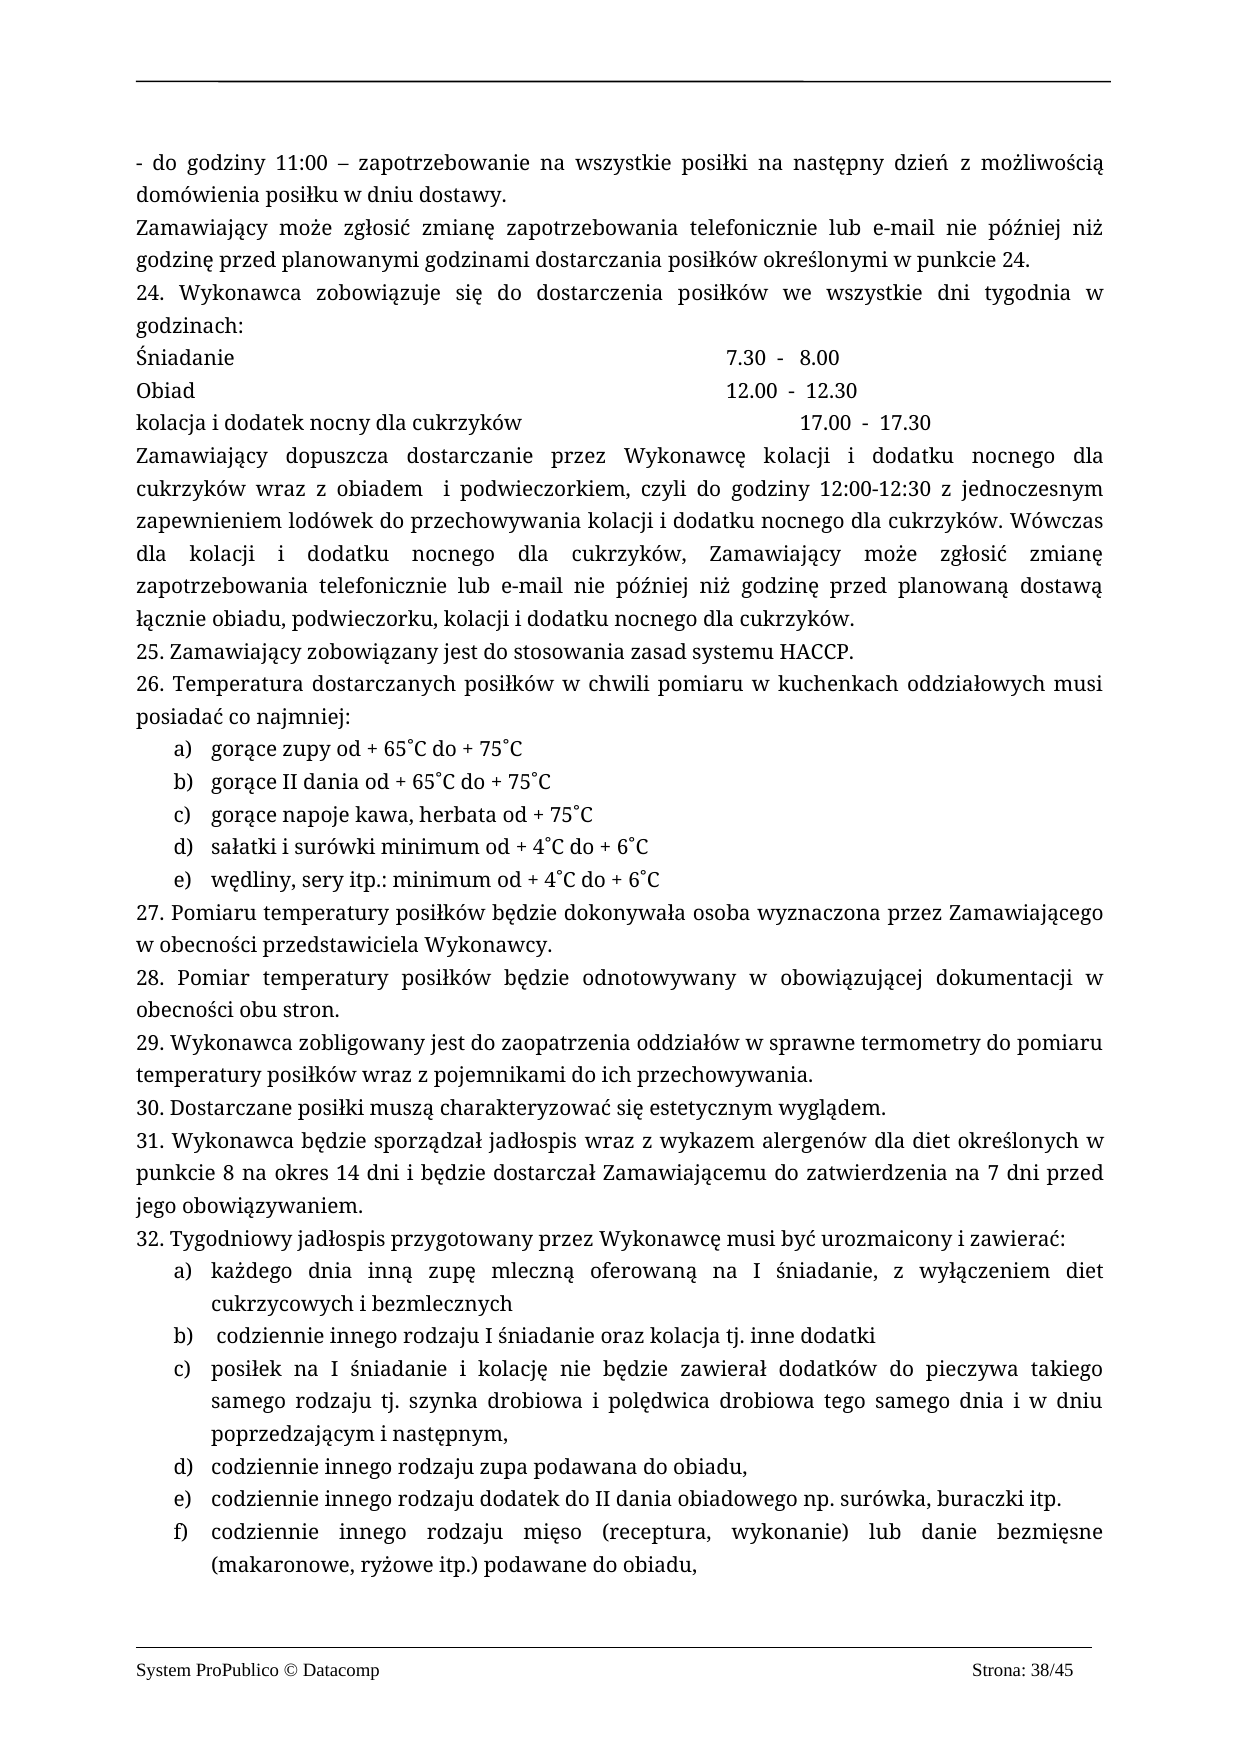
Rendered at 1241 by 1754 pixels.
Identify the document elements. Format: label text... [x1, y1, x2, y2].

list gorące II dania od + 65˚C do + 75˚C [173, 767, 1104, 796]
text Śniadanie 7.30 - 8.00 [136, 343, 1104, 372]
text Obiad 12.00 - 12.30 [136, 376, 1104, 404]
list codziennie innego rodzaju zupa podawana do obiadu, [173, 1452, 1104, 1480]
text 27. Pomiaru temperatury posiłków będzie dokonywała osoba wyznaczona przez Zamawiającego w obecności przedstawiciela Wykonawcy. [136, 898, 1104, 959]
text Zamawiający może zgłosić zmianę zapotrzebowania telefonicznie lub e-mail nie później niż godzinę przed planowanymi godzinami dostarczania posiłków określonymi w punkcie 24. [136, 213, 1104, 274]
text 28. Pomiar temperatury posiłków będzie odnotowywany w obowiązującej dokumentacji w obecności obu stron. [136, 963, 1104, 1024]
list każdego dnia inną zupę mleczną oferowaną na I śniadanie, z wyłączeniem diet cukrzycowych i bezmlecznych [173, 1256, 1104, 1317]
text - do godziny 11:00 – zapotrzebowanie na wszystkie posiłki na następny dzień z możliwością domówienia posiłku w dniu dostawy. [136, 148, 1104, 209]
text Zamawiający dopuszcza dostarczanie przez Wykonawcę kolacji i dodatku nocnego dla cukrzyków wraz z obiadem i podwieczorkiem, czyli do godziny 12:00-12:30 z jednoczesnym zapewnieniem lodówek do przechowywania kolacji i dodatku nocnego dla cukrzyków. Wówczas dla kolacji i dodatku nocnego dla cukrzyków, Zamawiający może zgłosić zmianę zapotrzebowania telefonicznie lub e-mail nie później niż godzinę przed planowaną dostawą łącznie obiadu, podwieczorku, kolacji i dodatku nocnego dla cukrzyków. [136, 441, 1104, 633]
text 30. Dostarczane posiłki muszą charakteryzować się estetycznym wyglądem. [136, 1093, 1104, 1122]
list gorące napoje kawa, herbata od + 75˚C [173, 800, 1104, 828]
text 31. Wykonawca będzie sporządzał jadłospis wraz z wykazem alergenów dla diet określonych w punkcie 8 na okres 14 dni i będzie dostarczał Zamawiającemu do zatwierdzenia na 7 dni przed jego obowiązywaniem. [136, 1126, 1104, 1219]
text 25. Zamawiający zobowiązany jest do stosowania zasad systemu HACCP. [136, 637, 1104, 665]
text 24. Wykonawca zobowiązuje się do dostarczenia posiłków we wszystkie dni tygodnia w godzinach: [136, 278, 1104, 339]
list wędliny, sery itp.: minimum od + 4˚C do + 6˚C [173, 865, 1104, 893]
text 32. Tygodniowy jadłospis przygotowany przez Wykonawcę musi być urozmaicony i zawierać: [136, 1224, 1104, 1252]
list codziennie innego rodzaju dodatek do II dania obiadowego np. surówka, buraczki itp. [173, 1484, 1104, 1513]
list posiłek na I śniadanie i kolację nie będzie zawierał dodatków do pieczywa takiego samego rodzaju tj. szynka drobiowa i polędwica drobiowa tego samego dnia i w dniu poprzedzającym i następnym, [173, 1354, 1104, 1448]
text kolacja i dodatek nocny dla cukrzyków 17.00 - 17.30 [136, 408, 1104, 437]
text 26. Temperatura dostarczanych posiłków w chwili pomiaru w kuchenkach oddziałowych musi posiadać co najmniej: [136, 669, 1104, 730]
list sałatki i surówki minimum od + 4˚C do + 6˚C [173, 832, 1104, 861]
list codziennie innego rodzaju mięso (receptura, wykonanie) lub danie bezmięsne (makaronowe, ryżowe itp.) podawane do obiadu, [173, 1517, 1104, 1578]
list gorące zupy od + 65˚C do + 75˚C [173, 734, 1104, 763]
list codziennie innego rodzaju I śniadanie oraz kolacja tj. inne dodatki [173, 1321, 1104, 1350]
text 29. Wykonawca zobligowany jest do zaopatrzenia oddziałów w sprawne termometry do pomiaru temperatury posiłków wraz z pojemnikami do ich przechowywania. [136, 1028, 1104, 1089]
